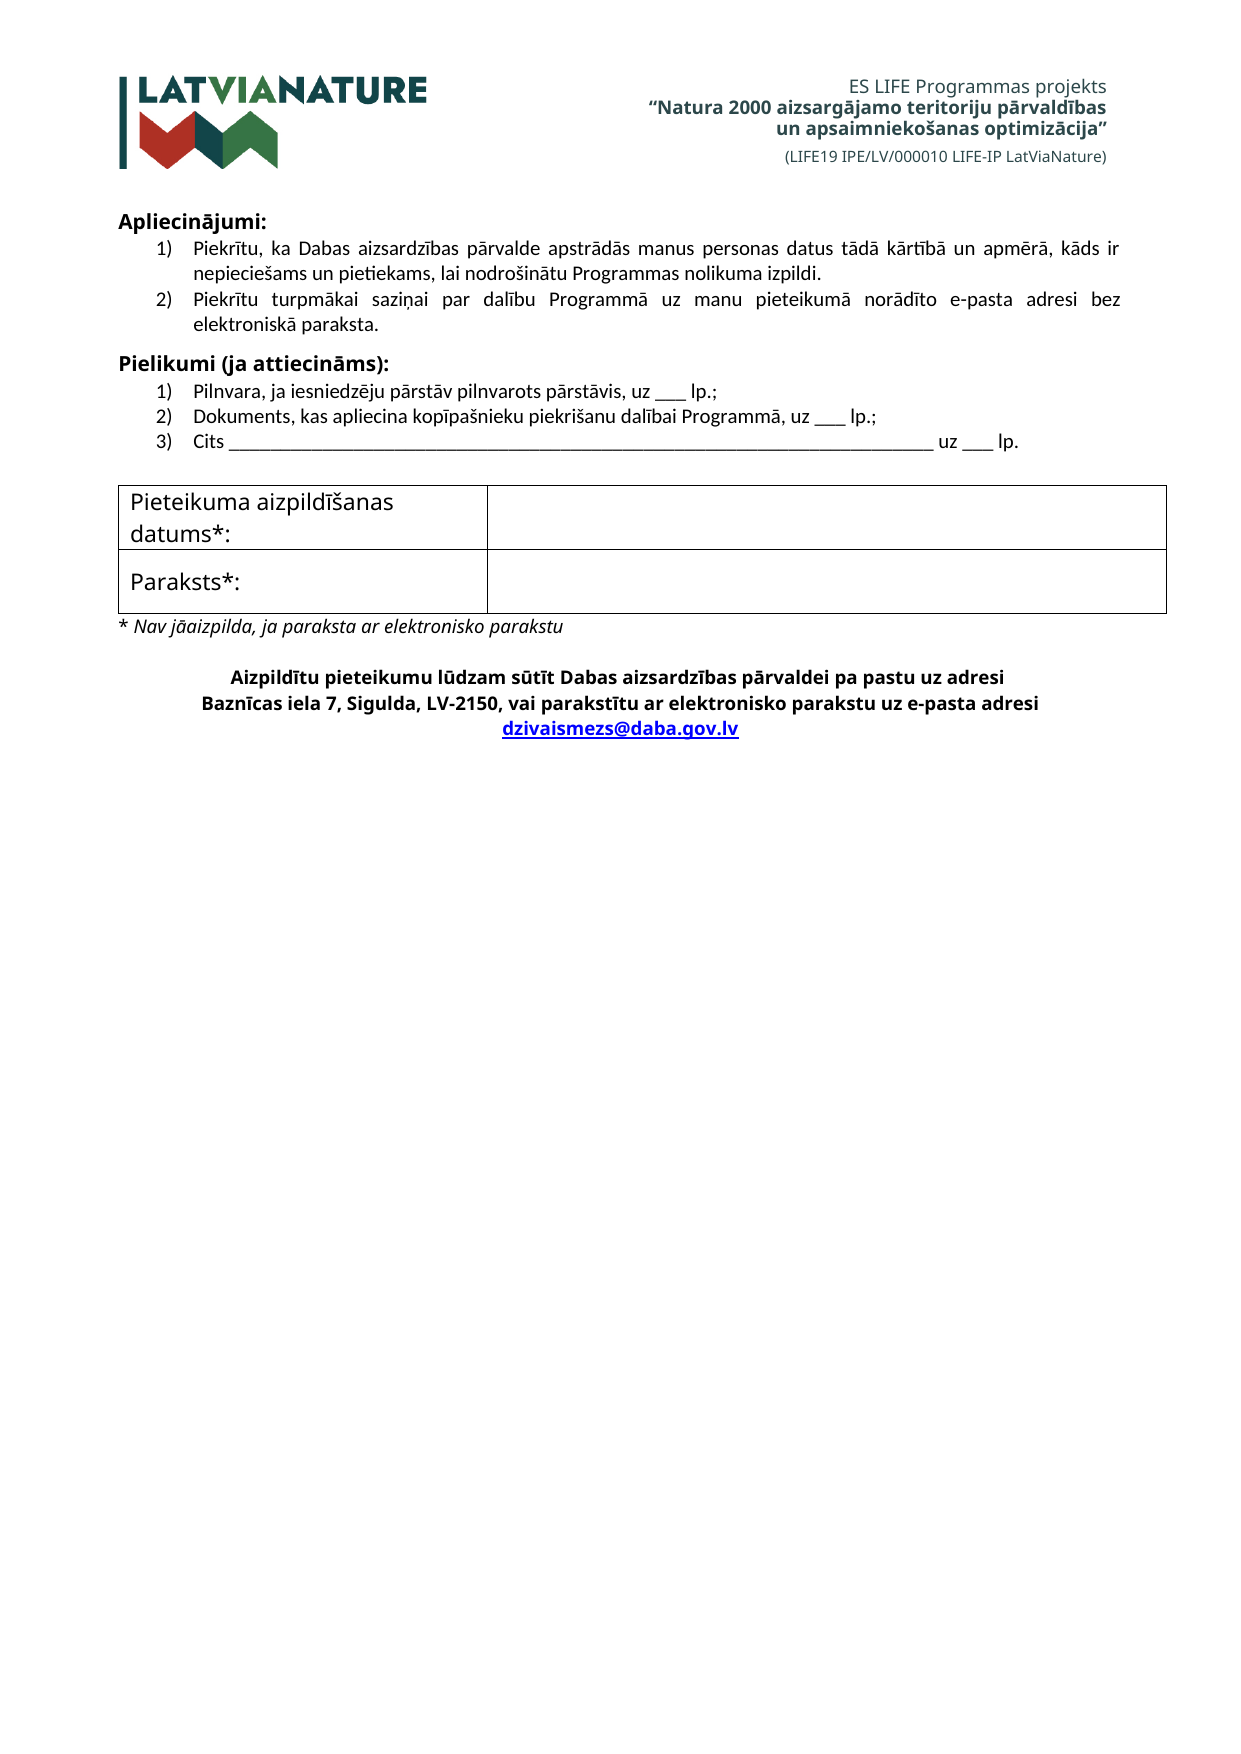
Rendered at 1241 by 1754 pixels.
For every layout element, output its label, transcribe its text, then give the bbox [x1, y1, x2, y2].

table_header [488, 486, 1166, 549]
text Aizpildītu pieteikumu lūdzam sūtīt Dabas aizsardzības pārvaldei pa pastu uz adresi Baznīcas iela 7, Sigulda, LV-2150, vai parakstītu ar elektronisko parakstu uz e-pasta adresi dzivaismezs@daba.gov.lv [118, 664, 1122, 741]
table_header Pieteikuma aizpildīšanas datums*: [119, 486, 487, 549]
list Piekrītu turpmākai saziņai par dalību Programmā uz manu pieteikumā norādīto e-pasta adresi bez elektroniskā paraksta. [156, 286, 1122, 337]
list Pilnvara, ja iesniedzēju pārstāv pilnvarots pārstāvis, uz ___ lp.; [156, 378, 1122, 403]
picture [118, 73, 427, 169]
table_cell [488, 550, 1166, 612]
table_cell Paraksts*: [119, 550, 487, 612]
list Dokuments, kas apliecina kopīpašnieku piekrišanu dalībai Programmā, uz ___ lp.; [156, 403, 1122, 429]
list Piekrītu, ka Dabas aizsardzības pārvalde apstrādās manus personas datus tādā kārtībā un apmērā, kāds ir nepieciešams un pietiekams, lai nodrošinātu Programmas nolikuma izpildi. [156, 235, 1122, 286]
text Apliecinājumi: [118, 207, 1122, 235]
text Pielikumi (ja attiecināms): [118, 349, 1122, 378]
text * Nav jāaizpilda, ja paraksta ar elektronisko parakstu [118, 614, 1122, 639]
list Cits ____________________________________________________________________ uz ___ lp. [156, 429, 1122, 454]
